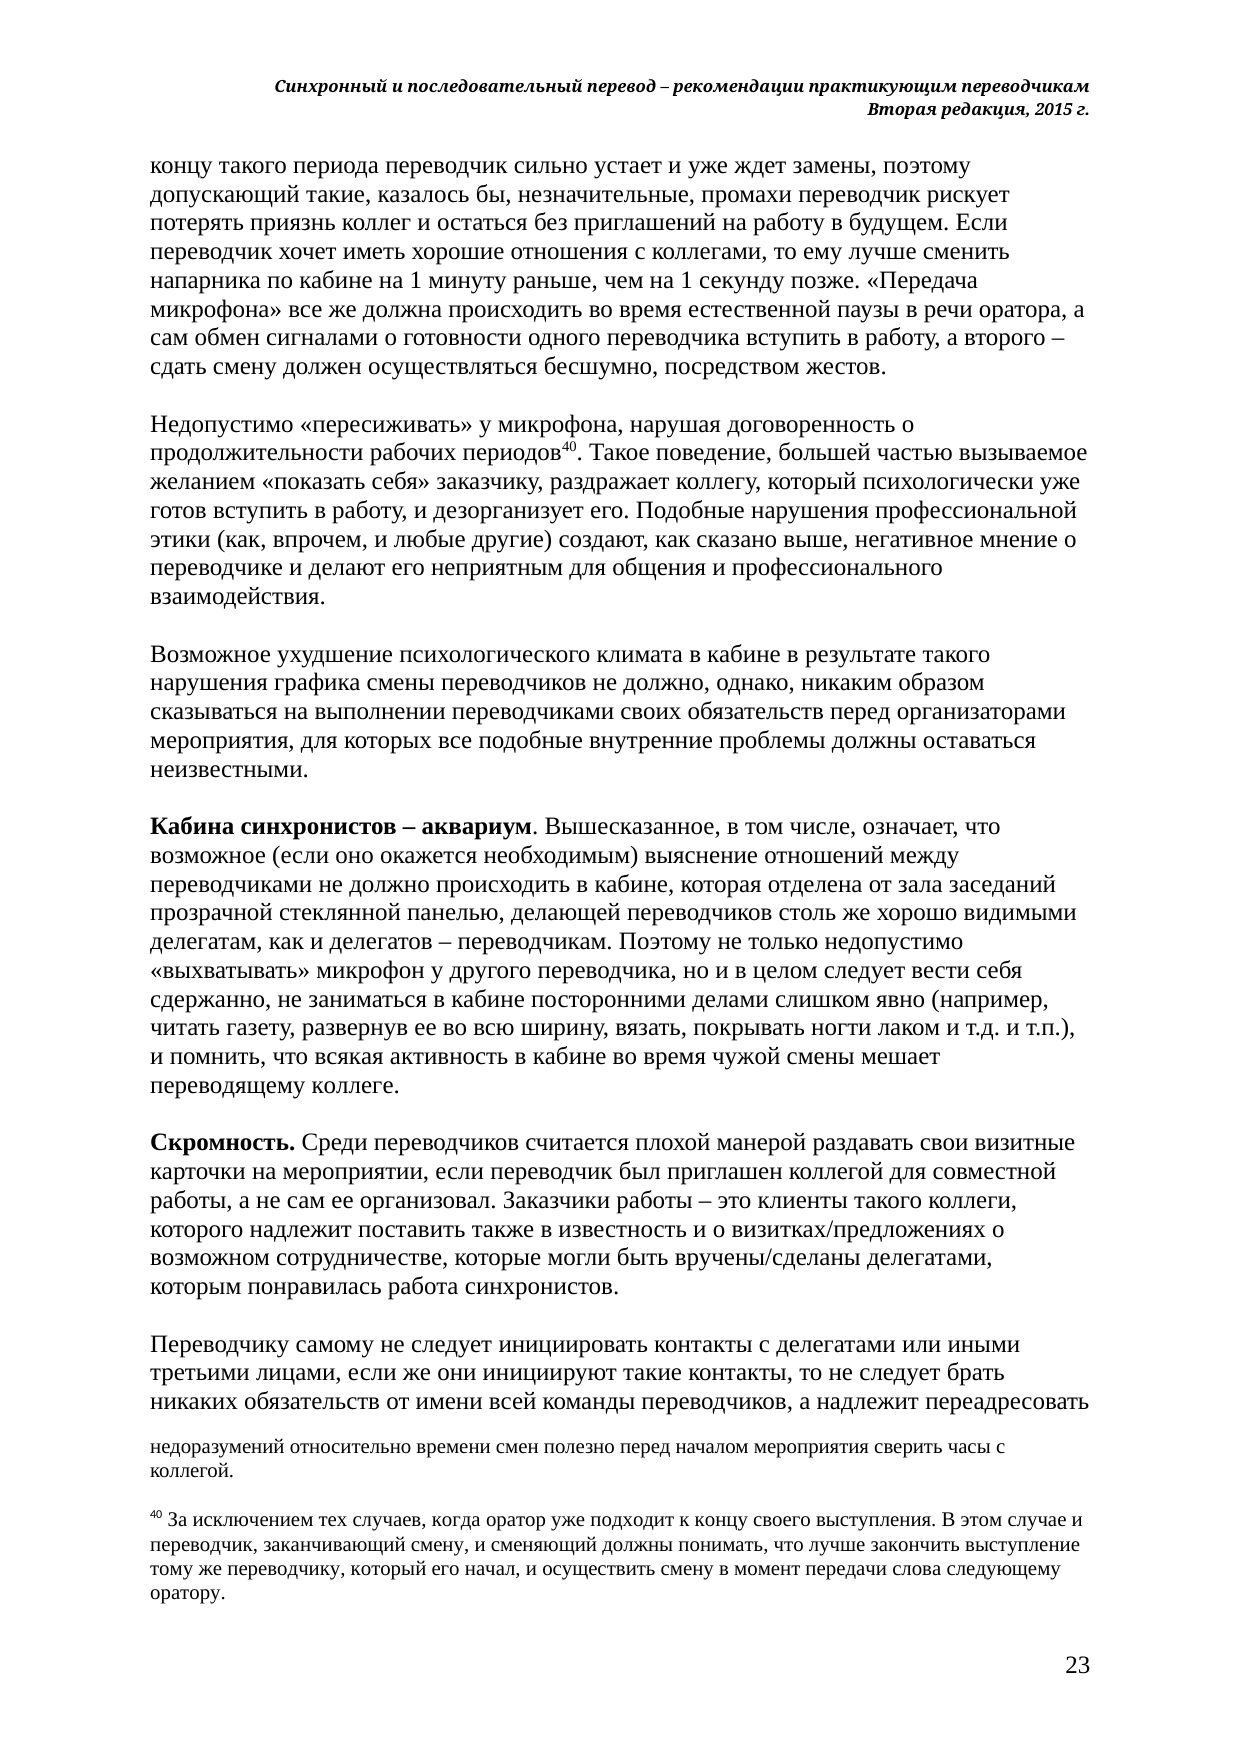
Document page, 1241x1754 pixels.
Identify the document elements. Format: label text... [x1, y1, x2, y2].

text Скромность. Среди переводчиков считается плохой манерой раздавать свои визитные карточки на мероприятии, если переводчик был приглашен коллегой для совместной работы, а не сам ее организовал. Заказчики работы – это клиенты такого коллеги, которого надлежит поставить также в известность и о визитках/предложениях о возможном сотрудничестве, которые могли быть вручены/сделаны делегатами, которым понравилась работа синхронистов. [150, 1127, 1090, 1300]
text Возможное ухудшение психологического климата в кабине в результате такого нарушения графика смены переводчиков не должно, однако, никаким образом сказываться на выполнении переводчиками своих обязательств перед организаторами мероприятия, для которых все подобные внутренние проблемы должны оставаться неизвестными. [150, 639, 1090, 782]
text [150, 150, 1090, 380]
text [150, 1329, 1090, 1415]
text Кабина синхронистов – аквариум. Вышесказанное, в том числе, означает, что возможное (если оно окажется необходимым) выяснение отношений между переводчиками не должно происходить в кабине, которая отделена от зала заседаний прозрачной стеклянной панелью, делающей переводчиков столь же хорошо видимыми делегатам, как и делегатов – переводчикам. Поэтому не только недопустимо «выхватывать» микрофон у другого переводчика, но и в целом следует вести себя сдержанно, не заниматься в кабине посторонними делами слишком явно (например, читать газету, развернув ее во всю ширину, вязать, покрывать ногти лаком и т.д. и т.п.), и помнить, что всякая активность в кабине во время чужой смены мешает переводящему коллеге. [150, 811, 1090, 1099]
text Недопустимо «пересиживать» у микрофона, нарушая договоренность о продолжительности рабочих периодов. Такое поведение, большей частью вызываемое желанием «показать себя» заказчику, раздражает коллегу, который психологически уже готов вступить в работу, и дезорганизует его. Подобные нарушения профессиональной этики (как, впрочем, и любые другие) создают, как сказано выше, негативное мнение о переводчике и делают его неприятным для общения и профессионального взаимодействия. [150, 409, 1090, 610]
